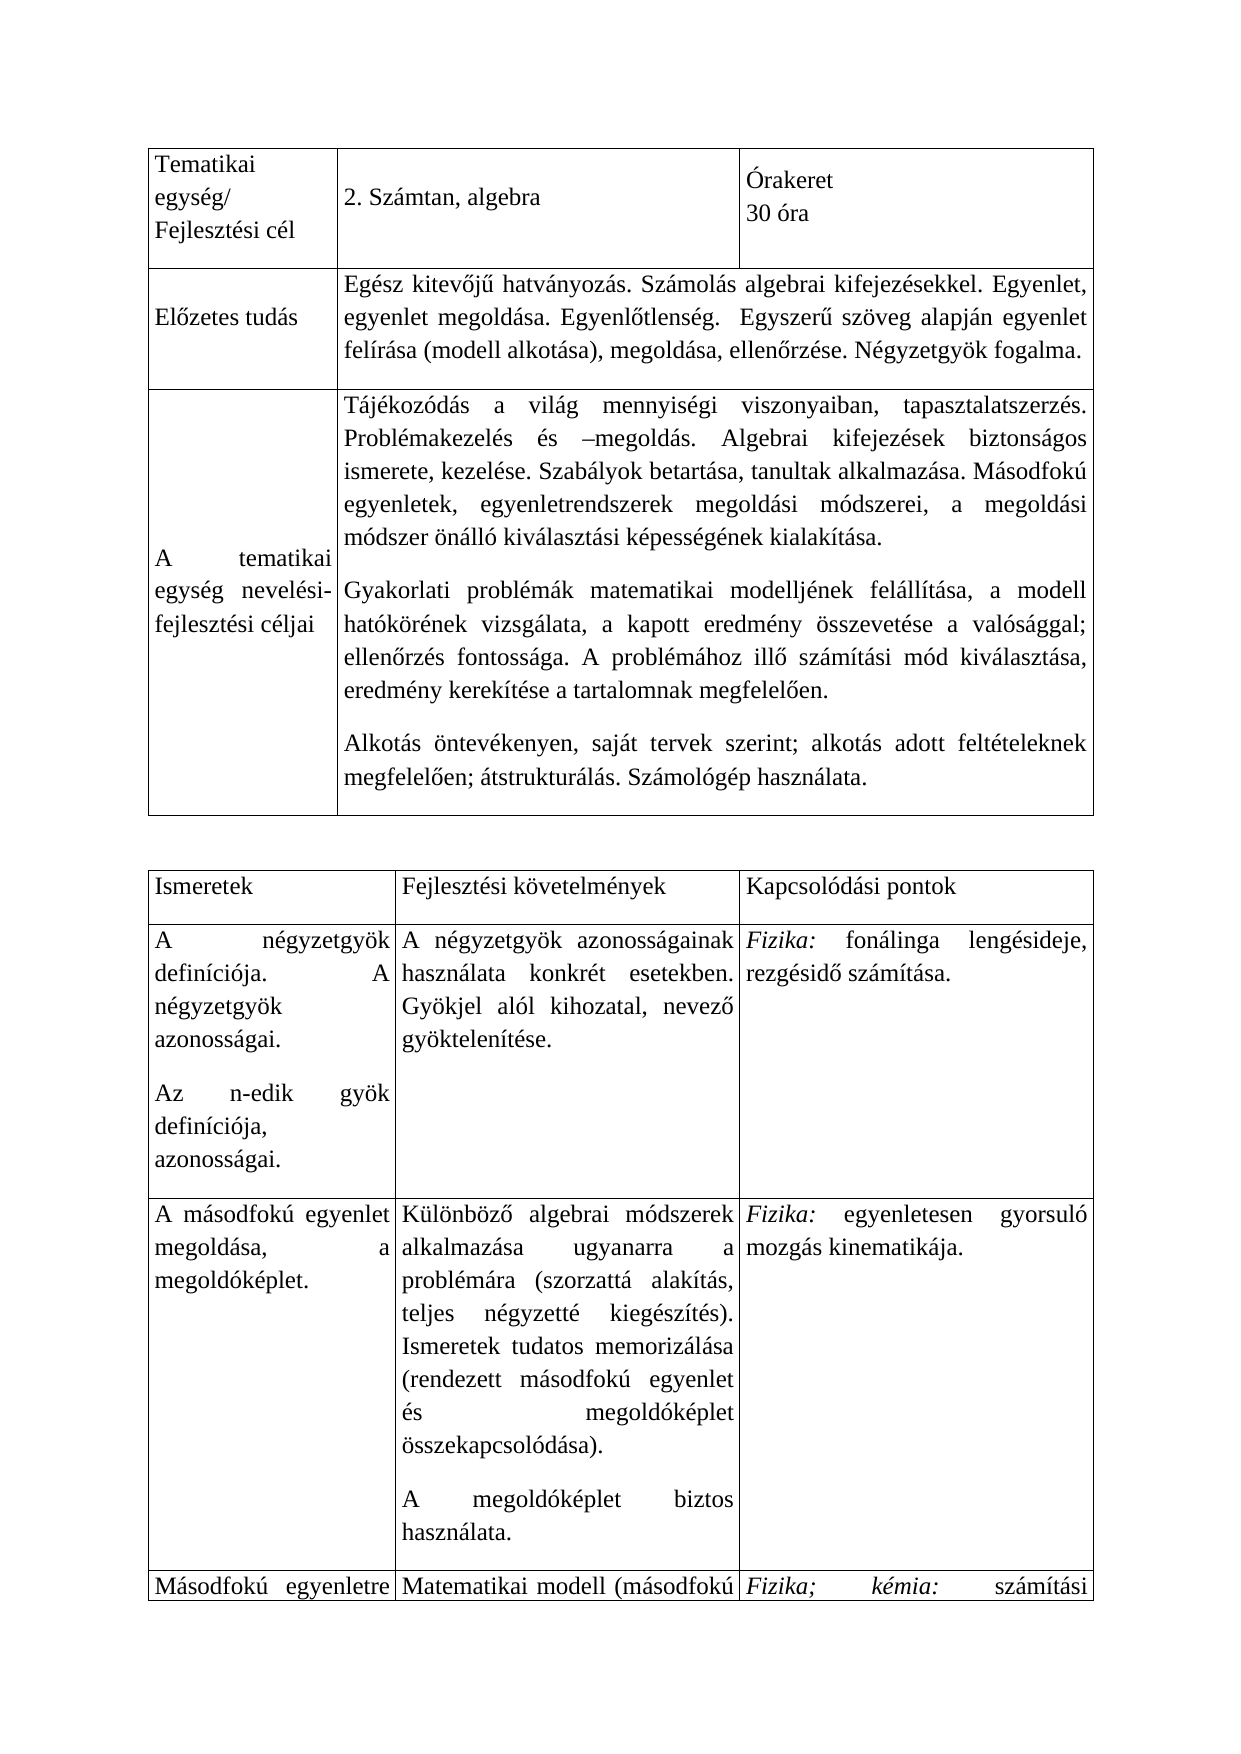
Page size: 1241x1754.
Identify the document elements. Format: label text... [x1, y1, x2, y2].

table_header Órakeret 30 óra [740, 149, 1093, 268]
table_cell Fizika: egyenletesen gyorsuló mozgás kinematikája. [740, 1199, 1093, 1570]
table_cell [149, 1571, 395, 1600]
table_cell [740, 1571, 1093, 1600]
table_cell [396, 1571, 739, 1600]
table_header Fejlesztési követelmények [396, 871, 739, 924]
table_header Ismeretek [149, 871, 395, 924]
table_cell Különböző algebrai módszerek alkalmazása ugyanarra a problémára (szorzattá alakítás, teljes négyzetté kiegészítés). Ismeretek tudatos memorizálása (rendezett másodfokú egyenlet és megoldóképlet összekapcsolódása). A megoldóképlet biztos használata. [396, 1199, 739, 1570]
table_header Kapcsolódási pontok [740, 871, 1093, 924]
table_header Tematikai egység/ Fejlesztési cél [149, 149, 337, 268]
table_cell Egész kitevőjű hatványozás. Számolás algebrai kifejezésekkel. Egyenlet, egyenlet megoldása. Egyenlőtlenség. Egyszerű szöveg alapján egyenlet felírása (modell alkotása), megoldása, ellenőrzése. Négyzetgyök fogalma. [338, 269, 1093, 389]
table_cell Tájékozódás a világ mennyiségi viszonyaiban, tapasztalatszerzés. Problémakezelés és –megoldás. Algebrai kifejezések biztonságos ismerete, kezelése. Szabályok betartása, tanultak alkalmazása. Másodfokú egyenletek, egyenletrendszerek megoldási módszerei, a megoldási módszer önálló kiválasztási képességének kialakítása. Gyakorlati problémák matematikai modelljének felállítása, a modell hatókörének vizsgálata, a kapott eredmény összevetése a valósággal; ellenőrzés fontossága. A problémához illő számítási mód kiválasztása, eredmény kerekítése a tartalomnak megfelelően. Alkotás öntevékenyen, saját tervek szerint; alkotás adott feltételeknek megfelelően; átstrukturálás. Számológép használata. [338, 390, 1093, 815]
table_cell A másodfokú egyenlet megoldása, a megoldóképlet. [149, 1199, 395, 1570]
table_header 2. Számtan, algebra [338, 149, 739, 268]
table_cell A négyzetgyök azonosságainak használata konkrét esetekben. Gyökjel alól kihozatal, nevező gyöktelenítése. [396, 925, 739, 1198]
table_cell Előzetes tudás [149, 269, 337, 389]
table_cell A négyzetgyök definíciója. A négyzetgyök azonosságai. Az n-edik gyök definíciója, azonosságai. [149, 925, 395, 1198]
table_cell Fizika: fonálinga lengésideje, rezgésidő számítása. [740, 925, 1093, 1198]
table_cell A tematikai egység nevelési-fejlesztési céljai [149, 390, 337, 815]
